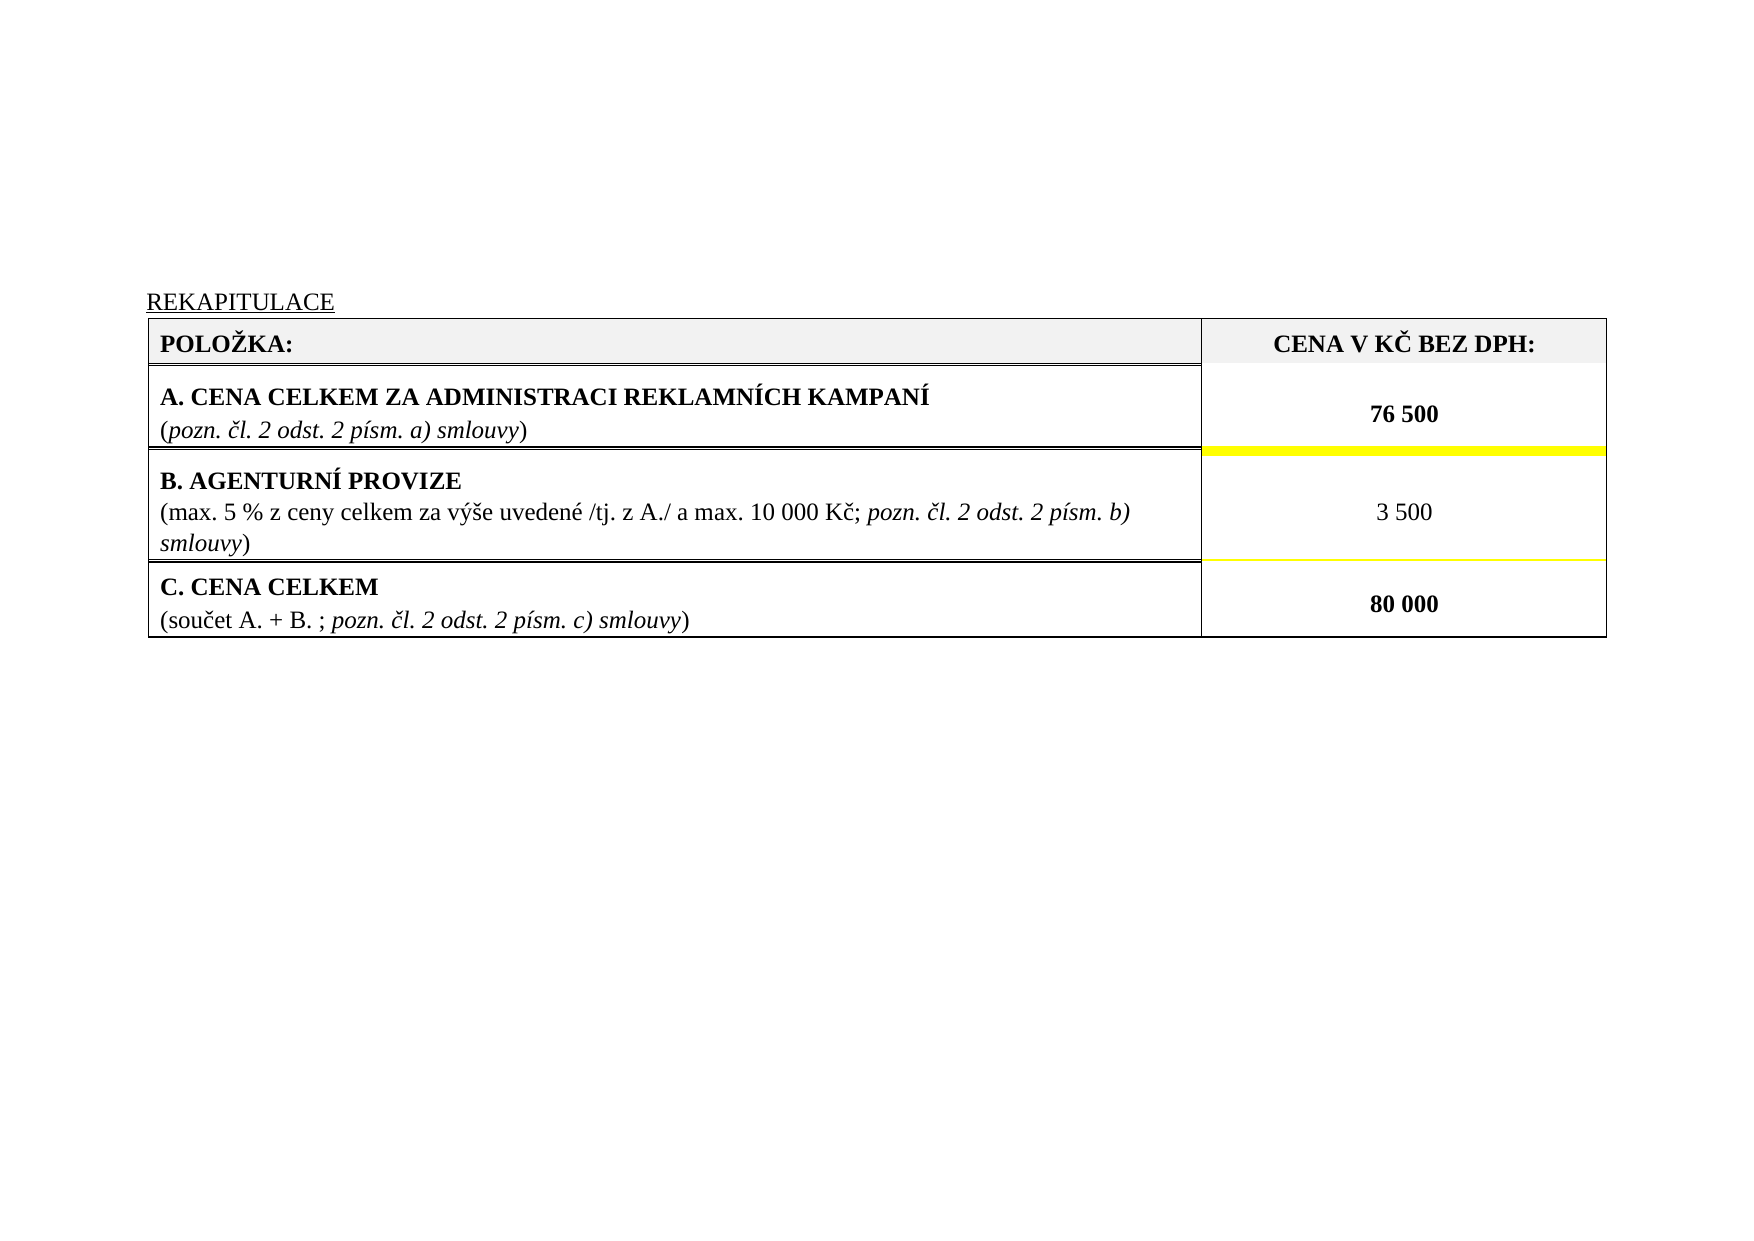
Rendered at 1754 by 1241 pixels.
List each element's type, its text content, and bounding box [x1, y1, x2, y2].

table_cell 80 000 [1202, 561, 1606, 636]
table_cell 3 500 [1202, 456, 1606, 559]
table_cell C. CENA CELKEM (součet A. + B. ; pozn. čl. 2 odst. 2 písm. c) smlouvy) [149, 563, 1201, 636]
table_header POLOŽKA: [149, 319, 1201, 363]
table_cell B. AGENTURNÍ PROVIZE (max. 5 % z ceny celkem za výše uvedené /tj. z A./ a max. 10 000 Kč; pozn. čl. 2 odst. 2 písm. b) smlouvy) [149, 450, 1201, 559]
table_header CENA V KČ BEZ DPH: [1202, 319, 1606, 363]
table_cell 76 500 [1202, 372, 1606, 446]
subtitle REKAPITULACE [146, 287, 1434, 316]
table_cell A. CENA CELKEM ZA ADMINISTRACI REKLAMNÍCH KAMPANÍ (pozn. čl. 2 odst. 2 písm. a) smlouvy) [149, 366, 1201, 446]
